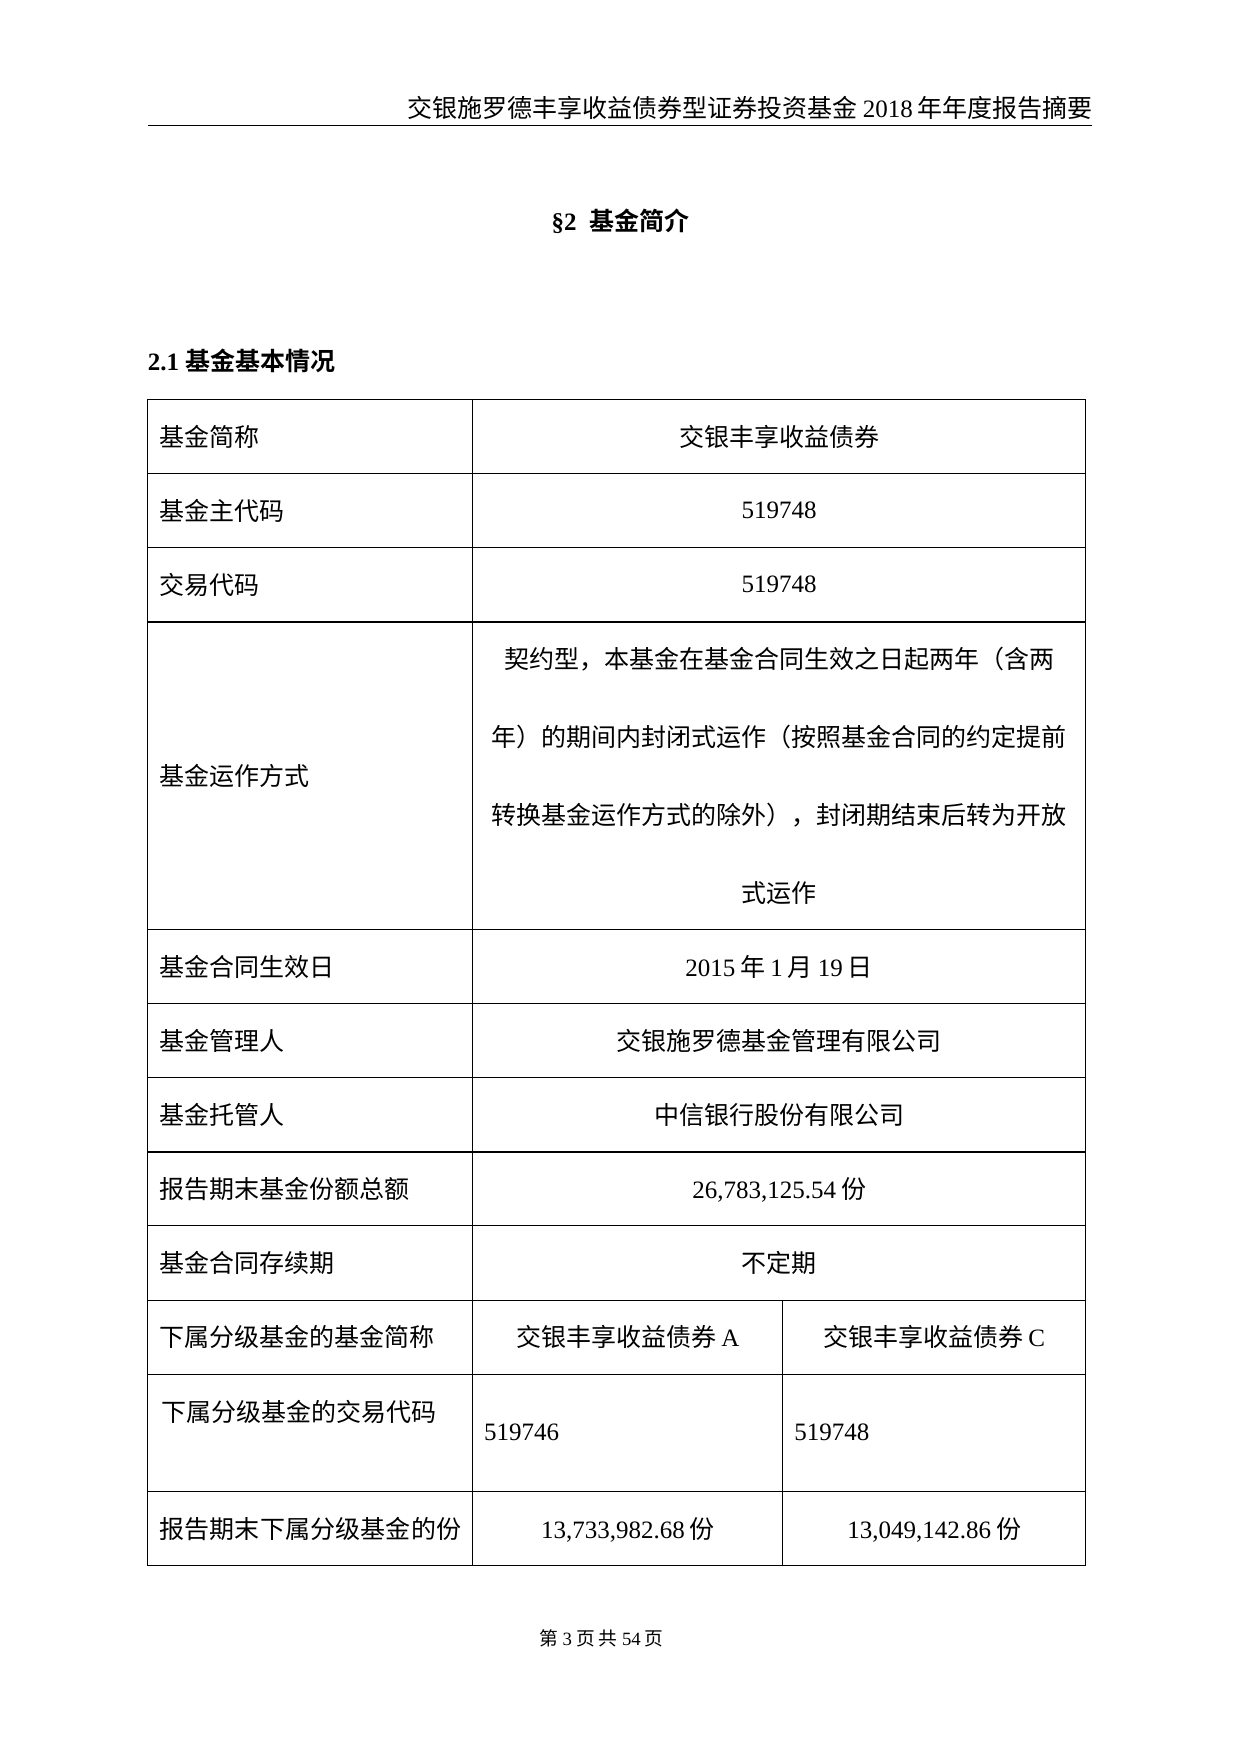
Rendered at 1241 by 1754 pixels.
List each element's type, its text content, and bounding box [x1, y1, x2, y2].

table_cell 519746 [473, 1375, 782, 1491]
table_cell 交银施罗德基金管理有限公司 [473, 1004, 1085, 1077]
table_cell 下属分级基金的基金简称 [148, 1301, 472, 1373]
table_cell 契约型，本基金在基金合同生效之日起两年（含两年）的期间内封闭式运作（按照基金合同的约定提前转换基金运作方式的除外），封闭期结束后转为开放式运作 [473, 623, 1085, 929]
table_cell 下属分级基金的交易代码 [148, 1375, 472, 1491]
table_cell 基金托管人 [148, 1078, 472, 1151]
table_cell 26,783,125.54份 [473, 1153, 1085, 1225]
table_cell 519748 [473, 548, 1085, 621]
subtitle 2.1 基金基本情况 [148, 327, 1092, 392]
subtitle §2 基金简介 [148, 187, 1092, 252]
table_cell 基金主代码 [148, 474, 472, 547]
table_cell 13,733,982.68份 [473, 1492, 782, 1565]
table_cell 中信银行股份有限公司 [473, 1078, 1085, 1151]
table_cell 基金合同生效日 [148, 930, 472, 1003]
table_cell 基金合同存续期 [148, 1226, 472, 1299]
table_cell 报告期末下属分级基金的份额总额 [148, 1492, 472, 1565]
table_cell 交易代码 [148, 548, 472, 621]
table_cell 519748 [783, 1375, 1085, 1491]
table_header 交银丰享收益债券 [473, 400, 1085, 473]
table_cell 2015年1月19日 [473, 930, 1085, 1003]
table_cell 交银丰享收益债券A [473, 1301, 782, 1373]
table_cell 519748 [473, 474, 1085, 547]
table_cell 报告期末基金份额总额 [148, 1153, 472, 1225]
table_cell 基金管理人 [148, 1004, 472, 1077]
table_cell 13,049,142.86份 [783, 1492, 1085, 1565]
table_cell 基金运作方式 [148, 623, 472, 929]
table_cell 不定期 [473, 1226, 1085, 1299]
table_cell 交银丰享收益债券C [783, 1301, 1085, 1373]
table_header 基金简称 [148, 400, 472, 473]
